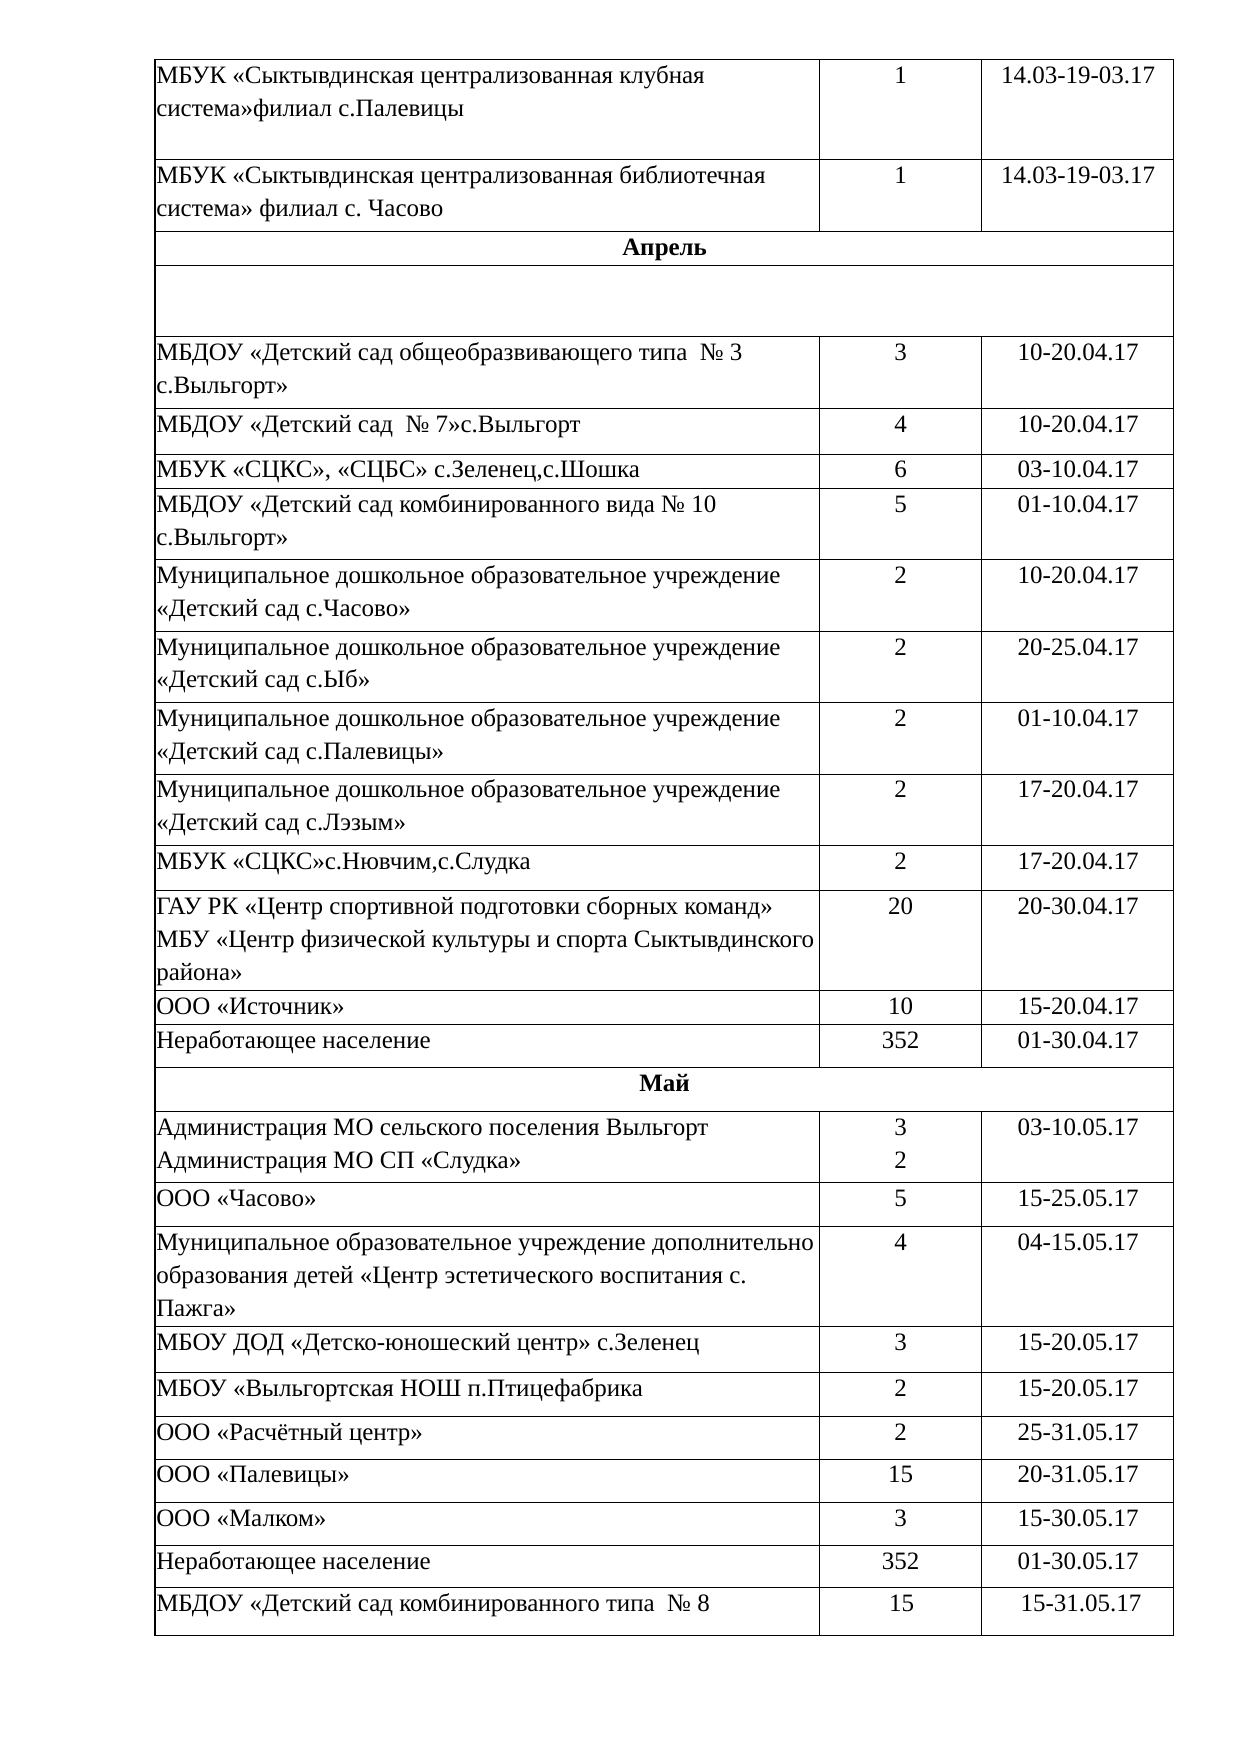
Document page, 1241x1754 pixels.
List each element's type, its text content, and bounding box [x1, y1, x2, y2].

table_cell 10-20.04.17 [982, 560, 1173, 631]
table_cell 352 [820, 1546, 981, 1587]
table_cell ООО «Палевицы» [156, 1460, 819, 1502]
table_cell МБУК «Сыктывдинская централизованная библиотечная система» филиал с. Часово [156, 160, 819, 231]
table_cell 14.03-19-03.17 [982, 60, 1173, 159]
table_cell 04-15.05.17 [982, 1227, 1173, 1326]
table_cell МБДОУ «Детский сад № 7»с.Выльгорт [156, 409, 819, 453]
table_cell 10-20.04.17 [982, 337, 1173, 408]
table_cell 2 [820, 846, 981, 890]
table_cell Муниципальное образовательное учреждение дополнительно образования детей «Центр эстетического воспитания с. Пажга» [156, 1227, 819, 1326]
table_cell 15-20.04.17 [982, 991, 1173, 1024]
table_cell 3 [820, 1327, 981, 1372]
table_cell 1 [820, 60, 981, 159]
table_cell Муниципальное дошкольное образовательное учреждение «Детский сад с.Лэзым» [156, 775, 819, 845]
table_cell 3 [820, 337, 981, 408]
table_cell Апрель [156, 232, 1173, 265]
table_cell 17-20.04.17 [982, 846, 1173, 890]
table_cell 2 [820, 560, 981, 631]
table_cell МБУК «СЦКС»с.Нювчим,с.Слудка [156, 846, 819, 890]
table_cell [156, 1588, 819, 1635]
table_cell 15-20.05.17 [982, 1373, 1173, 1416]
table_cell МБДОУ «Детский сад общеобразвивающего типа № 3 с.Выльгорт» [156, 337, 819, 408]
table_cell Администрация МО сельского поселения Выльгорт Администрация МО СП «Слудка» [156, 1112, 819, 1182]
table_cell МБОУ «Выльгортская НОШ п.Птицефабрика [156, 1373, 819, 1416]
table_cell 01-30.05.17 [982, 1546, 1173, 1587]
table_cell 01-10.04.17 [982, 489, 1173, 559]
table_cell 4 [820, 1227, 981, 1326]
table_cell [156, 266, 1173, 336]
table_cell МБОУ ДОД «Детско-юношеский центр» с.Зеленец [156, 1327, 819, 1372]
table_cell 2 [820, 775, 981, 845]
table_cell МБУК «СЦКС», «СЦБС» с.Зеленец,с.Шошка [156, 455, 819, 488]
table_cell 15 [820, 1460, 981, 1502]
table_cell 1 [820, 160, 981, 231]
table_cell 01-10.04.17 [982, 703, 1173, 773]
table_cell Неработающее население [156, 1025, 819, 1067]
table_cell Муниципальное дошкольное образовательное учреждение «Детский сад с.Часово» [156, 560, 819, 631]
table_cell 3 2 [820, 1112, 981, 1182]
table_cell 17-20.04.17 [982, 775, 1173, 845]
table_cell 20-31.05.17 [982, 1460, 1173, 1502]
table_cell МБДОУ «Детский сад комбинированного вида № 10 с.Выльгорт» [156, 489, 819, 559]
table_cell 01-30.04.17 [982, 1025, 1173, 1067]
table_cell 2 [820, 703, 981, 773]
table_cell 3 [820, 1503, 981, 1545]
table_cell 10 [820, 991, 981, 1024]
table_cell 15 [820, 1588, 981, 1635]
table_cell 2 [820, 632, 981, 702]
table_cell ООО «Источник» [156, 991, 819, 1024]
table_cell 2 [820, 1373, 981, 1416]
table_cell Муниципальное дошкольное образовательное учреждение «Детский сад с.Ыб» [156, 632, 819, 702]
table_cell Май [156, 1068, 1173, 1111]
table_cell 15-30.05.17 [982, 1503, 1173, 1545]
table_cell Неработающее население [156, 1546, 819, 1587]
table_cell ГАУ РК «Центр спортивной подготовки сборных команд» МБУ «Центр физической культуры и спорта Сыктывдинского района» [156, 891, 819, 990]
table_cell 03-10.04.17 [982, 455, 1173, 488]
table_cell МБУК «Сыктывдинская централизованная клубная система»филиал с.Палевицы [156, 60, 819, 159]
table_cell ООО «Малком» [156, 1503, 819, 1545]
table_cell ООО «Часово» [156, 1183, 819, 1226]
table_cell ООО «Расчётный центр» [156, 1417, 819, 1458]
table_cell 15-20.05.17 [982, 1327, 1173, 1372]
table_cell 2 [820, 1417, 981, 1458]
table_cell 5 [820, 489, 981, 559]
table_cell 6 [820, 455, 981, 488]
table_cell 15-31.05.17 [982, 1588, 1173, 1635]
table_cell 25-31.05.17 [982, 1417, 1173, 1458]
table_cell 03-10.05.17 [982, 1112, 1173, 1182]
table_cell 20 [820, 891, 981, 990]
table_cell Муниципальное дошкольное образовательное учреждение «Детский сад с.Палевицы» [156, 703, 819, 773]
table_cell 14.03-19-03.17 [982, 160, 1173, 231]
table_cell 20-30.04.17 [982, 891, 1173, 990]
table_cell 15-25.05.17 [982, 1183, 1173, 1226]
table_cell 4 [820, 409, 981, 453]
table_cell 352 [820, 1025, 981, 1067]
table_cell 5 [820, 1183, 981, 1226]
table_cell 20-25.04.17 [982, 632, 1173, 702]
table_cell 10-20.04.17 [982, 409, 1173, 453]
